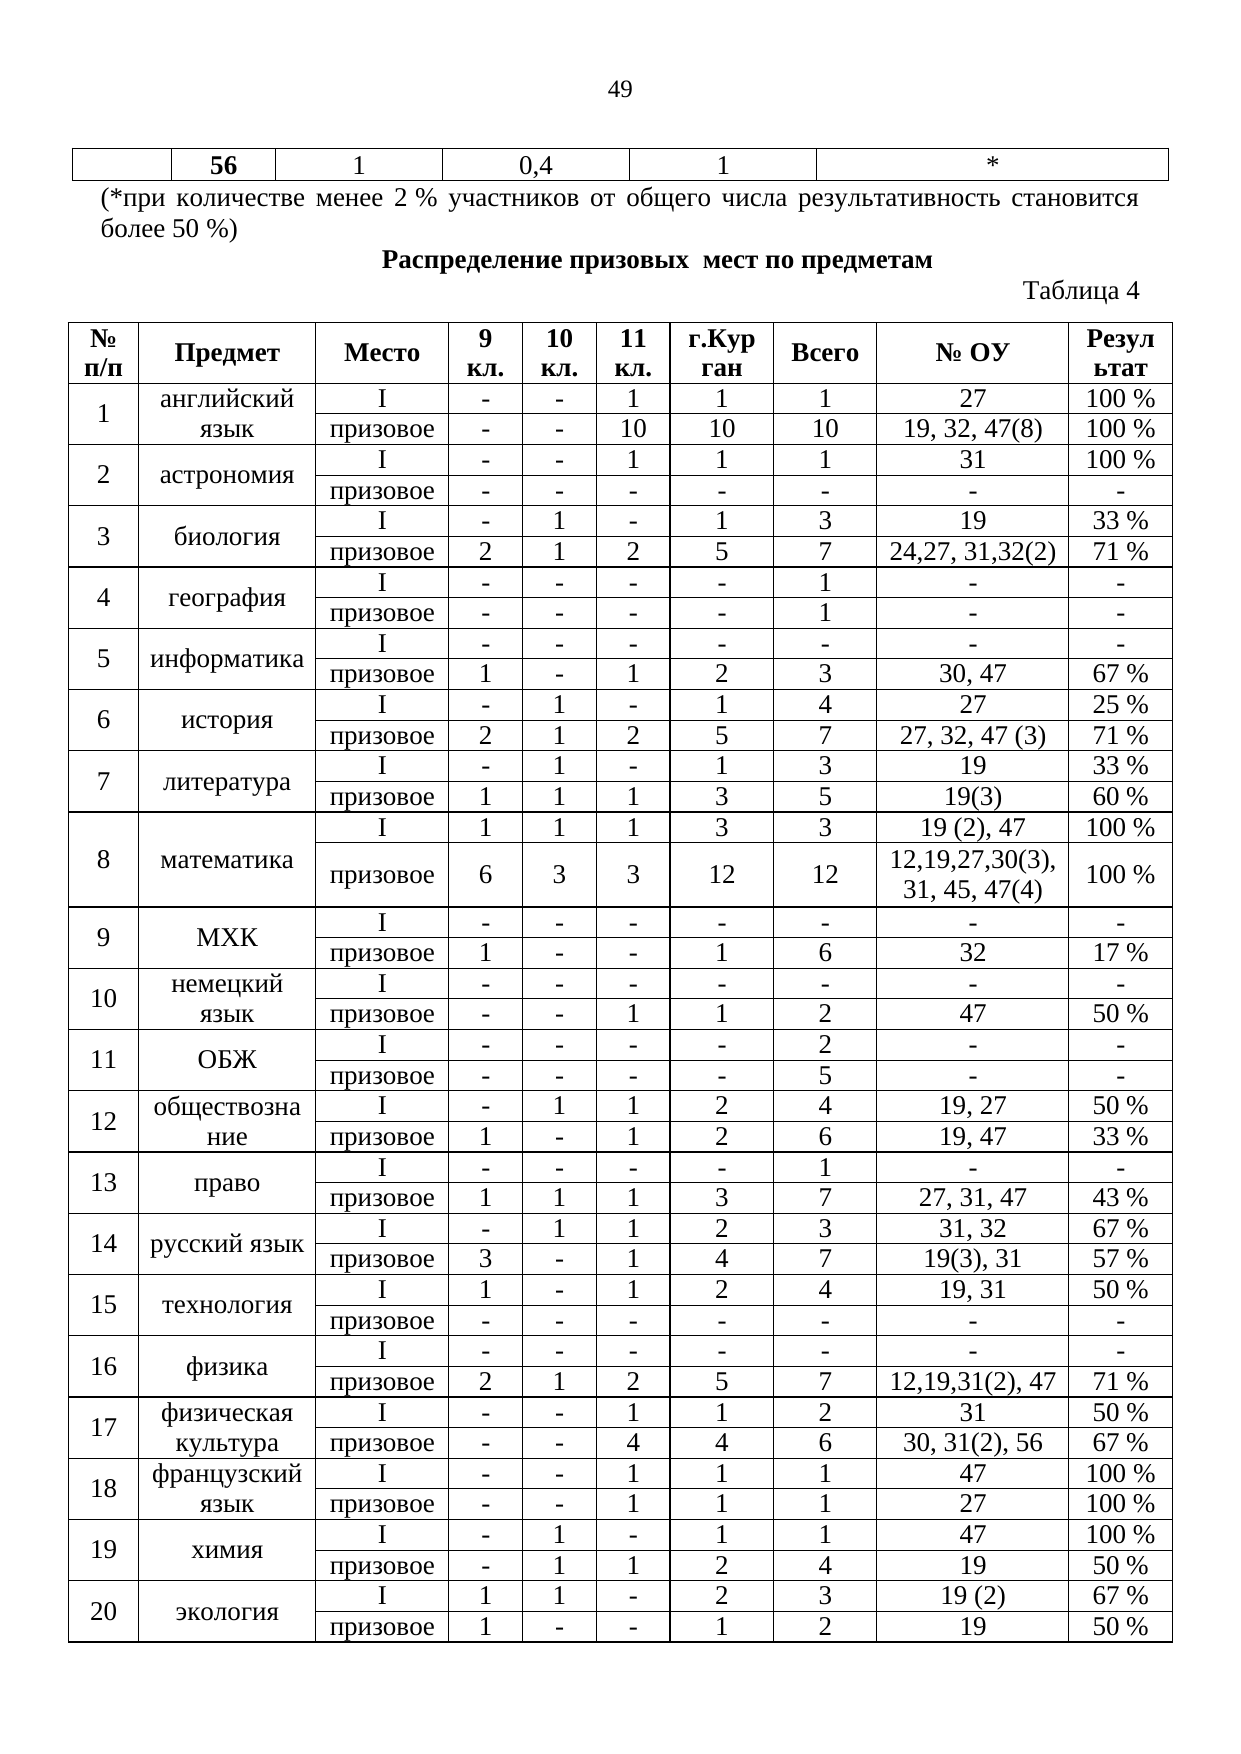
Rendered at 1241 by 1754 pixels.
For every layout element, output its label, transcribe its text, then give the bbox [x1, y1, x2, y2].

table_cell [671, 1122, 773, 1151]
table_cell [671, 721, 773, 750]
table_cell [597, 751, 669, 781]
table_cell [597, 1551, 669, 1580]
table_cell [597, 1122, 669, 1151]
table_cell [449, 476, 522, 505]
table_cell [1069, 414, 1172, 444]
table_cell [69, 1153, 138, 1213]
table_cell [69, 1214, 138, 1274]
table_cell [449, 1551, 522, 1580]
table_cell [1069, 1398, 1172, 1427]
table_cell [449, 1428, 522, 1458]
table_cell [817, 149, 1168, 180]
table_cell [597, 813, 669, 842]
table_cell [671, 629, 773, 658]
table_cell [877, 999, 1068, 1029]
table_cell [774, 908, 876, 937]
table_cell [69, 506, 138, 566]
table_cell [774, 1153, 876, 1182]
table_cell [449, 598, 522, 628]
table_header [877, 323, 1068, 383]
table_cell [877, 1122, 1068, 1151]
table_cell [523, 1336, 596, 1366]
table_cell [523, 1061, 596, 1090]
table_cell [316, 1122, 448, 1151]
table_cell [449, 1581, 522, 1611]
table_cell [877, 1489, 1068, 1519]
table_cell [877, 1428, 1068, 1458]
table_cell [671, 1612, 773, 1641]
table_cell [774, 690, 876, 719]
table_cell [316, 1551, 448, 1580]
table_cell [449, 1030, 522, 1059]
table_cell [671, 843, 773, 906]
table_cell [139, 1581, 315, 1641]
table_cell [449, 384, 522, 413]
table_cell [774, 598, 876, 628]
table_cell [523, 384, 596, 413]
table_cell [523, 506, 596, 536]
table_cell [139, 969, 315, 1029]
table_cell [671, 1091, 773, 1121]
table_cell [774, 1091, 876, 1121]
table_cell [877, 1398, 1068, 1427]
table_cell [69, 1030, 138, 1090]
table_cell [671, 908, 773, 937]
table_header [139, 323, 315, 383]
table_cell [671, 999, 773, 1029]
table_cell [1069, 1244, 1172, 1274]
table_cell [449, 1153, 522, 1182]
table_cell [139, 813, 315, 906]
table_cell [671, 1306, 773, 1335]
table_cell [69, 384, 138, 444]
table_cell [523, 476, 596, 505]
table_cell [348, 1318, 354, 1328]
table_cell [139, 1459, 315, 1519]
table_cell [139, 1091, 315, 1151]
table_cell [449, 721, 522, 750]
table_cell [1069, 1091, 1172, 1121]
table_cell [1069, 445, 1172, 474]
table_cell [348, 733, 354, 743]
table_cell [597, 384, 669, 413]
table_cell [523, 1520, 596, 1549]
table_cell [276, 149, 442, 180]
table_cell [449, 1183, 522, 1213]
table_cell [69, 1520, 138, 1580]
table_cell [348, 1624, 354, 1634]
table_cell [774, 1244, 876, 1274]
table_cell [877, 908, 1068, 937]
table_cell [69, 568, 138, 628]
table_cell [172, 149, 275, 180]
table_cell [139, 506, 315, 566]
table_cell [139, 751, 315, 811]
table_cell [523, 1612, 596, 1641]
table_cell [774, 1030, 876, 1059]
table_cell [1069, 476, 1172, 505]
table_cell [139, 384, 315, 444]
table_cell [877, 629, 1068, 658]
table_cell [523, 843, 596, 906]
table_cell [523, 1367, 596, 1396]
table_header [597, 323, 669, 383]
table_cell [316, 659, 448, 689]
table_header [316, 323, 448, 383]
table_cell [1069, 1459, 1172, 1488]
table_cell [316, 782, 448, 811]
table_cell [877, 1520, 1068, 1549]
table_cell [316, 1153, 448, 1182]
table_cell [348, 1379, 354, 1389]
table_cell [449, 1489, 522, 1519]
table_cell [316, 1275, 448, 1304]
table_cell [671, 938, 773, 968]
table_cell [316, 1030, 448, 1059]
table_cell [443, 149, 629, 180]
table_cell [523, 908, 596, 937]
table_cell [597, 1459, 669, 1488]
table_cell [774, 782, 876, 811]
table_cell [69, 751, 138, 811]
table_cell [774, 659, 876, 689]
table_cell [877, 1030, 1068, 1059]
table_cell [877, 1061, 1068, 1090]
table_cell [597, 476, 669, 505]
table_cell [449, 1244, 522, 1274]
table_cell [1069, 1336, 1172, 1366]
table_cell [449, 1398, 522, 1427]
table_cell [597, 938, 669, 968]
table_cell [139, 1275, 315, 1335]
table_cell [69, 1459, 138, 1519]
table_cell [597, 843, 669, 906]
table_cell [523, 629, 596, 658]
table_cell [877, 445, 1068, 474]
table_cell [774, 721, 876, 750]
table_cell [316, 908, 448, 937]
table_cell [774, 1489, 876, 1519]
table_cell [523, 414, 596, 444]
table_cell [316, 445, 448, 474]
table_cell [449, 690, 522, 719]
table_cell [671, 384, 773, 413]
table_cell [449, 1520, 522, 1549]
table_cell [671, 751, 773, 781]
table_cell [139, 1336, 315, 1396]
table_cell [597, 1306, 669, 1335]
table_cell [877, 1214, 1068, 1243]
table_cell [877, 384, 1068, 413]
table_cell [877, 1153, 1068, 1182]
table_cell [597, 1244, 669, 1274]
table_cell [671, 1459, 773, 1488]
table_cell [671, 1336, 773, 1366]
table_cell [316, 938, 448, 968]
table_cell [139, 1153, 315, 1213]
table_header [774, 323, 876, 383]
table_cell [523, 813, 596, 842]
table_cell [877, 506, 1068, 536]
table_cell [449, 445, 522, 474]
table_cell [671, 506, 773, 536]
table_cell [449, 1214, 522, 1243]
text Распределение призовых мест по предметам [100, 243, 1140, 274]
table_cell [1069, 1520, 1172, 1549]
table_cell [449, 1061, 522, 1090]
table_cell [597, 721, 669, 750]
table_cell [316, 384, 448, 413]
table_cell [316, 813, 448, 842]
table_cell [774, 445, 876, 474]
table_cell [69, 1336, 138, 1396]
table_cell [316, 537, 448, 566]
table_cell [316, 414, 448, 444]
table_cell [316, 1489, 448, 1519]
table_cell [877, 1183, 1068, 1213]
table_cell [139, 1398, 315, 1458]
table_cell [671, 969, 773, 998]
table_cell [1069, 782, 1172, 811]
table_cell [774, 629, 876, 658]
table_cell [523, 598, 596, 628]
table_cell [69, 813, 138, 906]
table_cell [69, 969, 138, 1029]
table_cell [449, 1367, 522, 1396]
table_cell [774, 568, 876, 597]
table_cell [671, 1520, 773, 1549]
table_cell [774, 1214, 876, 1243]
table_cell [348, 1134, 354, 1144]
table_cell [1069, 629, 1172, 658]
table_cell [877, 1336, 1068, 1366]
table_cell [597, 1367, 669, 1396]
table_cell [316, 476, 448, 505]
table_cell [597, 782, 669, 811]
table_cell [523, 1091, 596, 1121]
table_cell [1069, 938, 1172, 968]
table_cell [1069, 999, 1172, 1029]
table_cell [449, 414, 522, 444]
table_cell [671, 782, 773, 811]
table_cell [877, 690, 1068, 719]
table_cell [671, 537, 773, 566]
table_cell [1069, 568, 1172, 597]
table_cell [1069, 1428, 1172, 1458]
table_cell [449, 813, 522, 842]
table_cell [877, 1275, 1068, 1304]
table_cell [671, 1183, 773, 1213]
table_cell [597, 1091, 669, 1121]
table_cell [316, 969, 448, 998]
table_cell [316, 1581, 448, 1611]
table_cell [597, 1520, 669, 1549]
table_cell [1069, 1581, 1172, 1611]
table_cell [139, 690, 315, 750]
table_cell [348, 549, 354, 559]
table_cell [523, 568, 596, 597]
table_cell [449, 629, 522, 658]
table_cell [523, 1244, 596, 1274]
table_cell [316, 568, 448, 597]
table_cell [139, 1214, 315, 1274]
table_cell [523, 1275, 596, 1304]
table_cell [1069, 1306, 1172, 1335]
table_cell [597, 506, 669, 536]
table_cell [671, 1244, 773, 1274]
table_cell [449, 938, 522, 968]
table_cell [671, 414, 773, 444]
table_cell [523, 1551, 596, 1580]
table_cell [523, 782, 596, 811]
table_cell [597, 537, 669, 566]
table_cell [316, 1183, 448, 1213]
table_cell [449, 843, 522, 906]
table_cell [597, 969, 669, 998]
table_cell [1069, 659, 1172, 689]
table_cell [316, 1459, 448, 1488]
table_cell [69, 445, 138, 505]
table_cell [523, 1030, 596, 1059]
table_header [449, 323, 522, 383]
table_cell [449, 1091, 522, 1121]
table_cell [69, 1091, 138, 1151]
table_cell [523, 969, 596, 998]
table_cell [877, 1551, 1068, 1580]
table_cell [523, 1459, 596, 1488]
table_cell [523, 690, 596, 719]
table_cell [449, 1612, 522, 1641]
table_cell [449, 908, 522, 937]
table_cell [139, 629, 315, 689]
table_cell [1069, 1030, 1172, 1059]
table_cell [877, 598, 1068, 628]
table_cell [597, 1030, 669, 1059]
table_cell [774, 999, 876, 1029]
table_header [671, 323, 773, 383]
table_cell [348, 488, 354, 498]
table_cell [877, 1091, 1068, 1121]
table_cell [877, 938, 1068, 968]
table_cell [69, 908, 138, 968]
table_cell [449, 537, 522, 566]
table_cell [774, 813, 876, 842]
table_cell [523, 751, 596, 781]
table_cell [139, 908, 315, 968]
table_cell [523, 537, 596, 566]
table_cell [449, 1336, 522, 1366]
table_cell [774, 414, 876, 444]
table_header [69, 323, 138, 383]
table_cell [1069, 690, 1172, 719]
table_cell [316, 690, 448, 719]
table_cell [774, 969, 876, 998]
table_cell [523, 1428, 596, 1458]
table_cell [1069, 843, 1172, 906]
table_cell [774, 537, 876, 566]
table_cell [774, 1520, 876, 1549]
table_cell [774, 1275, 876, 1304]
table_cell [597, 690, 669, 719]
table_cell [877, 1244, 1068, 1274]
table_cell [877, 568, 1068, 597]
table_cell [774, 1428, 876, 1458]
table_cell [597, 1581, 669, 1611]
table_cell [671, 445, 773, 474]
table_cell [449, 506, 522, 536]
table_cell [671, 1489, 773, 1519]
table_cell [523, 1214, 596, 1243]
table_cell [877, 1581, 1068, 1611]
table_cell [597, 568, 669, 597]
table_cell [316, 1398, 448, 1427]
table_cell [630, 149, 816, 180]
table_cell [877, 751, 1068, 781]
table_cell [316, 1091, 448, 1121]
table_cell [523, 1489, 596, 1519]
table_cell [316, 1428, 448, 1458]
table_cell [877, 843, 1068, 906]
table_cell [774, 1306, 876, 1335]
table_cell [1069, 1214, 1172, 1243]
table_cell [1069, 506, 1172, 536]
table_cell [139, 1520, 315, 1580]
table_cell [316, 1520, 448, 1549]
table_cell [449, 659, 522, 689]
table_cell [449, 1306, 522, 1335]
text (*при количестве менее 2 % участников от общего числа результативность становится более 50 %) [100, 181, 1140, 243]
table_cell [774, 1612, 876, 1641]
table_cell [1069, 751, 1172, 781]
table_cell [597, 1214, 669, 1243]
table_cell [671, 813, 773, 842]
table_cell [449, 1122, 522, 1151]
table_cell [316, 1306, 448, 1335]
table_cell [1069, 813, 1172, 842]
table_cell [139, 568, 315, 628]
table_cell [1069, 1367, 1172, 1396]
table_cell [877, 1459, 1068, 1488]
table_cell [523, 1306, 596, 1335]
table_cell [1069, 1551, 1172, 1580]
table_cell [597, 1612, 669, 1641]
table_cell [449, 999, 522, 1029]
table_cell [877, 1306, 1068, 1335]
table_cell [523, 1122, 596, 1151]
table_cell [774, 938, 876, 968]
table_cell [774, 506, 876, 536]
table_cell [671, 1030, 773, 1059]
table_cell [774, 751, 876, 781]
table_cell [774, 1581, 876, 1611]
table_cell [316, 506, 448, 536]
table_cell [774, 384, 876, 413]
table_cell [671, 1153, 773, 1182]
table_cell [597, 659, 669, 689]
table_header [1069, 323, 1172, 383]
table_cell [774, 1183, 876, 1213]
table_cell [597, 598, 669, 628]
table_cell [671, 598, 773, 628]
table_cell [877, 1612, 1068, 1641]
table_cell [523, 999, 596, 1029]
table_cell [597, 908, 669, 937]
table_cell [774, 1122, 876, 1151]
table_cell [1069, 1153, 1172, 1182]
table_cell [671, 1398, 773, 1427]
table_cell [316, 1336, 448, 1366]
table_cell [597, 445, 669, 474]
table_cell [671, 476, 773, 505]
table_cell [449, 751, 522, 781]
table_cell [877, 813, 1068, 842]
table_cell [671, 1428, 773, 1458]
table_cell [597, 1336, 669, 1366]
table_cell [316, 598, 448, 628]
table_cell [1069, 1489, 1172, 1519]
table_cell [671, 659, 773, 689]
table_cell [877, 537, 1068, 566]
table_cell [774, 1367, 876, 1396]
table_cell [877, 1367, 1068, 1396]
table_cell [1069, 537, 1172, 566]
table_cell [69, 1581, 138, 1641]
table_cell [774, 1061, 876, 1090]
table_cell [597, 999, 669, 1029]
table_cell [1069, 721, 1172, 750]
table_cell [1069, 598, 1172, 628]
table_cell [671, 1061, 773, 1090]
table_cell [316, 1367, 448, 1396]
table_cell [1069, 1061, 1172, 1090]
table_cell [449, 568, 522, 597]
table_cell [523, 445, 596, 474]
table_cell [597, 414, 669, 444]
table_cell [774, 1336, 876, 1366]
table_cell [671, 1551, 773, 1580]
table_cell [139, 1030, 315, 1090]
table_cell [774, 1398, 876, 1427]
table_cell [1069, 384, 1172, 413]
text Таблица 4 [100, 274, 1140, 306]
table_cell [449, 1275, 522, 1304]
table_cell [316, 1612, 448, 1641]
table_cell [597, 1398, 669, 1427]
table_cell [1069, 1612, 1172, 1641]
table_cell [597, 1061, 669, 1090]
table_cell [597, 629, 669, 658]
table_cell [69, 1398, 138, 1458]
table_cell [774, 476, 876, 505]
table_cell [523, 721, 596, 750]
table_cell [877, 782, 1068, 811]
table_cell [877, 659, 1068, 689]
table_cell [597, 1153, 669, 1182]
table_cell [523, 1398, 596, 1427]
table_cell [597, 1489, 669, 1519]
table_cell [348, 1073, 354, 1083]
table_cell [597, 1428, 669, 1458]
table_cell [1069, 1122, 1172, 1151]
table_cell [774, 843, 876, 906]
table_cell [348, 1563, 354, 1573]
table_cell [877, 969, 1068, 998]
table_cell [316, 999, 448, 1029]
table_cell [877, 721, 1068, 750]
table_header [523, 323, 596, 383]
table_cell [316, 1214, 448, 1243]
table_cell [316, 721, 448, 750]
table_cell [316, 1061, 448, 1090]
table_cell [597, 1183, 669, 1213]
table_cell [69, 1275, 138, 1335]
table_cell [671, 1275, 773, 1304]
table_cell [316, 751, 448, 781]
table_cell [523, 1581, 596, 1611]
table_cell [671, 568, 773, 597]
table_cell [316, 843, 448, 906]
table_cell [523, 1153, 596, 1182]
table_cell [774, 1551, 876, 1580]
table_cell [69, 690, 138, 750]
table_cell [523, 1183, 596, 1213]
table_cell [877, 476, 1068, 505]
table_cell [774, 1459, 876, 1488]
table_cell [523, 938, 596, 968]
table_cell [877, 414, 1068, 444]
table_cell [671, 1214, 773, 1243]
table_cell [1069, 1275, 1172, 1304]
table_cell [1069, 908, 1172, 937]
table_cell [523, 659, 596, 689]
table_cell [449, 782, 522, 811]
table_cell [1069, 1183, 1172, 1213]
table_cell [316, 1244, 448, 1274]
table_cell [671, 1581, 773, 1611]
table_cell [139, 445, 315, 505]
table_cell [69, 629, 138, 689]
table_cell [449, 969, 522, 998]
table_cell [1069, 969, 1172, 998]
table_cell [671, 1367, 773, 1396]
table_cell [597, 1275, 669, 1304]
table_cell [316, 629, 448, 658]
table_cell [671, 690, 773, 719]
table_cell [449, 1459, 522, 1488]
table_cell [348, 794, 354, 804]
